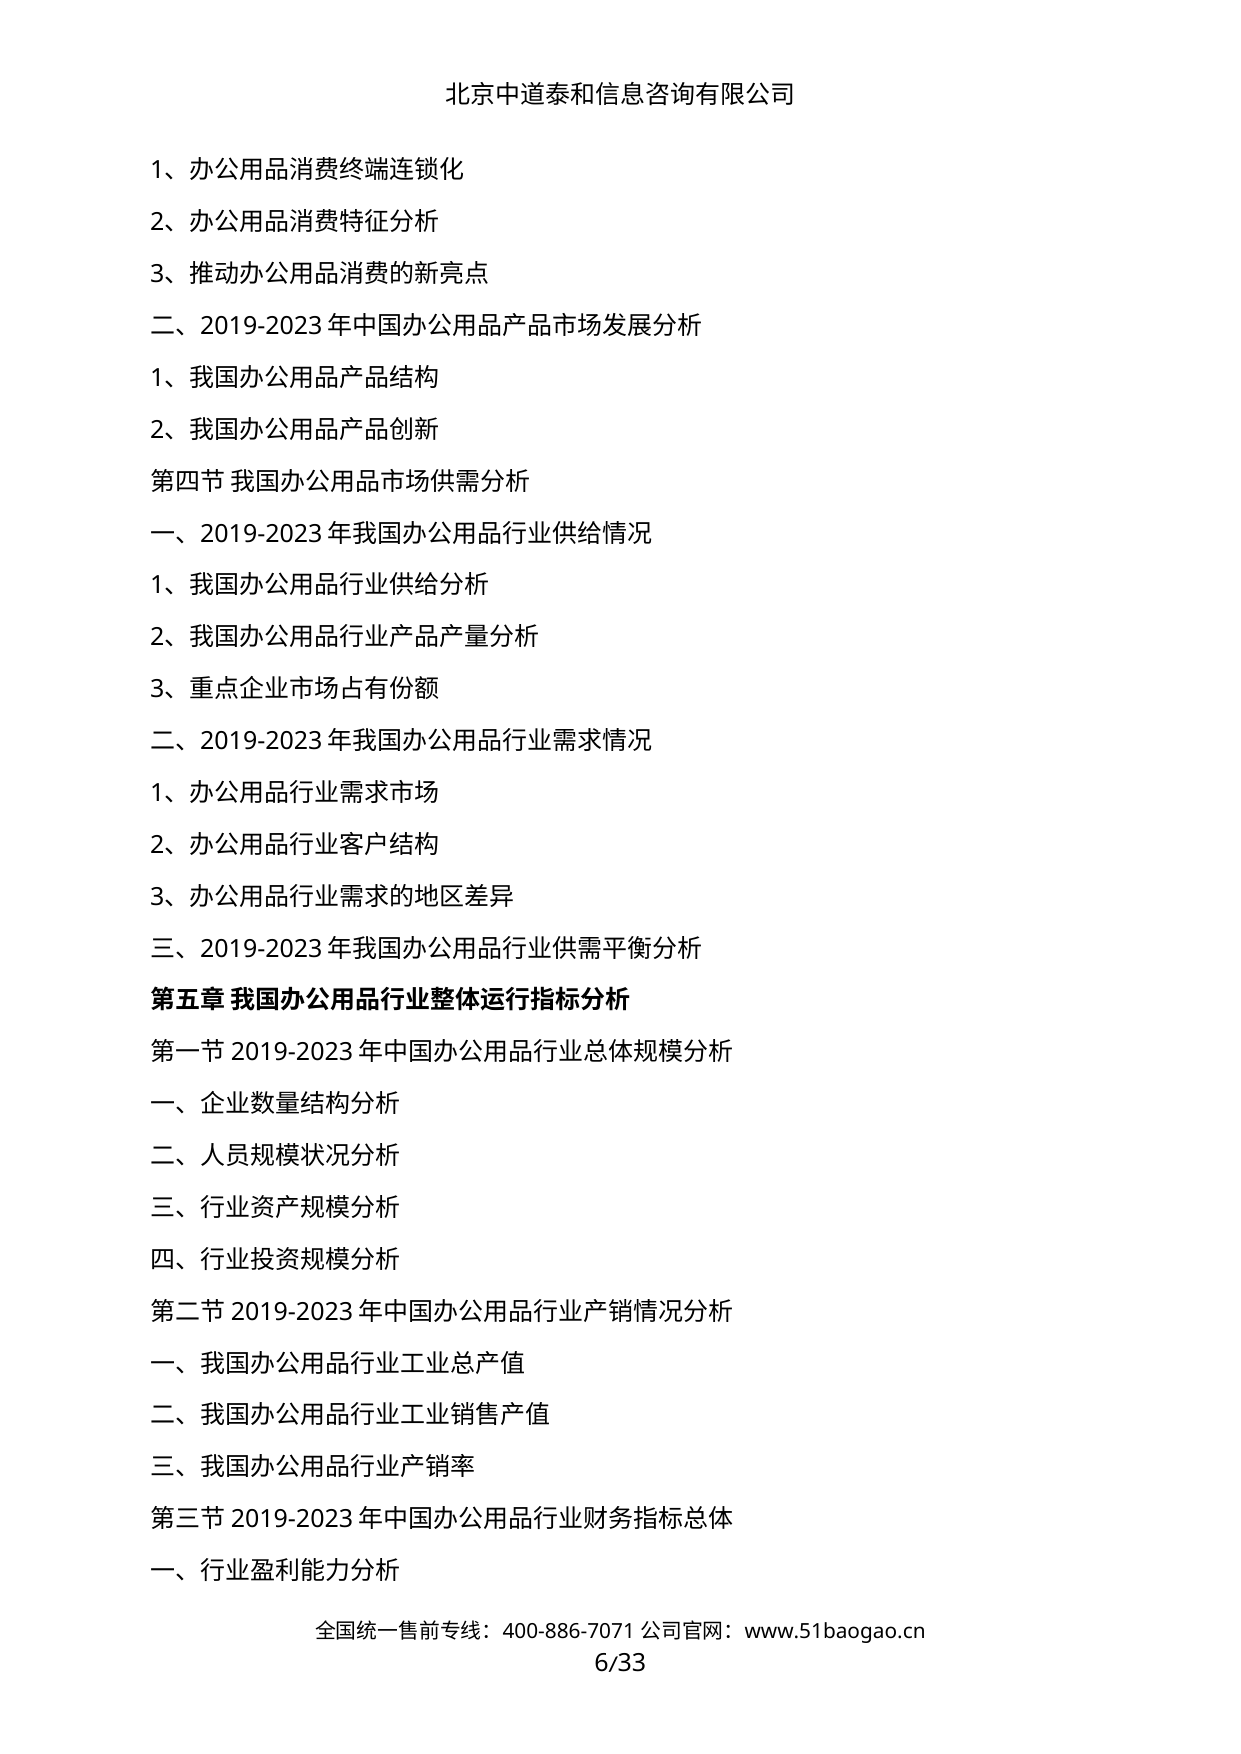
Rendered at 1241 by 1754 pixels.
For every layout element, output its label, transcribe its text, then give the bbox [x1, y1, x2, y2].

text 一、我国办公用品行业工业总产值 [150, 1343, 1090, 1379]
text 2、办公用品消费特征分析 [150, 202, 1090, 238]
text 二、我国办公用品行业工业销售产值 [150, 1395, 1090, 1431]
text 第五章 我国办公用品行业整体运行指标分析 [150, 980, 1090, 1016]
text 1、我国办公用品产品结构 [150, 357, 1090, 394]
text 1、办公用品行业需求市场 [150, 772, 1090, 809]
text 第二节 2019-2023年中国办公用品行业产销情况分析 [150, 1291, 1090, 1327]
text 二、人员规模状况分析 [150, 1136, 1090, 1172]
text 第三节 2019-2023年中国办公用品行业财务指标总体 [150, 1499, 1090, 1535]
text 四、行业投资规模分析 [150, 1239, 1090, 1276]
text 二、2019-2023年中国办公用品产品市场发展分析 [150, 306, 1090, 342]
text 3、重点企业市场占有份额 [150, 669, 1090, 705]
text 3、推动办公用品消费的新亮点 [150, 254, 1090, 290]
text 三、行业资产规模分析 [150, 1187, 1090, 1224]
text 一、行业盈利能力分析 [150, 1551, 1090, 1587]
text 2、我国办公用品行业产品产量分析 [150, 617, 1090, 653]
text 二、2019-2023年我国办公用品行业需求情况 [150, 721, 1090, 757]
text 2、办公用品行业客户结构 [150, 824, 1090, 861]
text 三、我国办公用品行业产销率 [150, 1447, 1090, 1483]
text 3、办公用品行业需求的地区差异 [150, 876, 1090, 912]
text 一、企业数量结构分析 [150, 1084, 1090, 1120]
text 一、2019-2023年我国办公用品行业供给情况 [150, 513, 1090, 549]
text 第一节 2019-2023年中国办公用品行业总体规模分析 [150, 1032, 1090, 1068]
text 1、办公用品消费终端连锁化 [150, 150, 1090, 186]
text 三、2019-2023年我国办公用品行业供需平衡分析 [150, 928, 1090, 964]
text 1、我国办公用品行业供给分析 [150, 565, 1090, 601]
text 第四节 我国办公用品市场供需分析 [150, 461, 1090, 497]
text 2、我国办公用品产品创新 [150, 409, 1090, 446]
